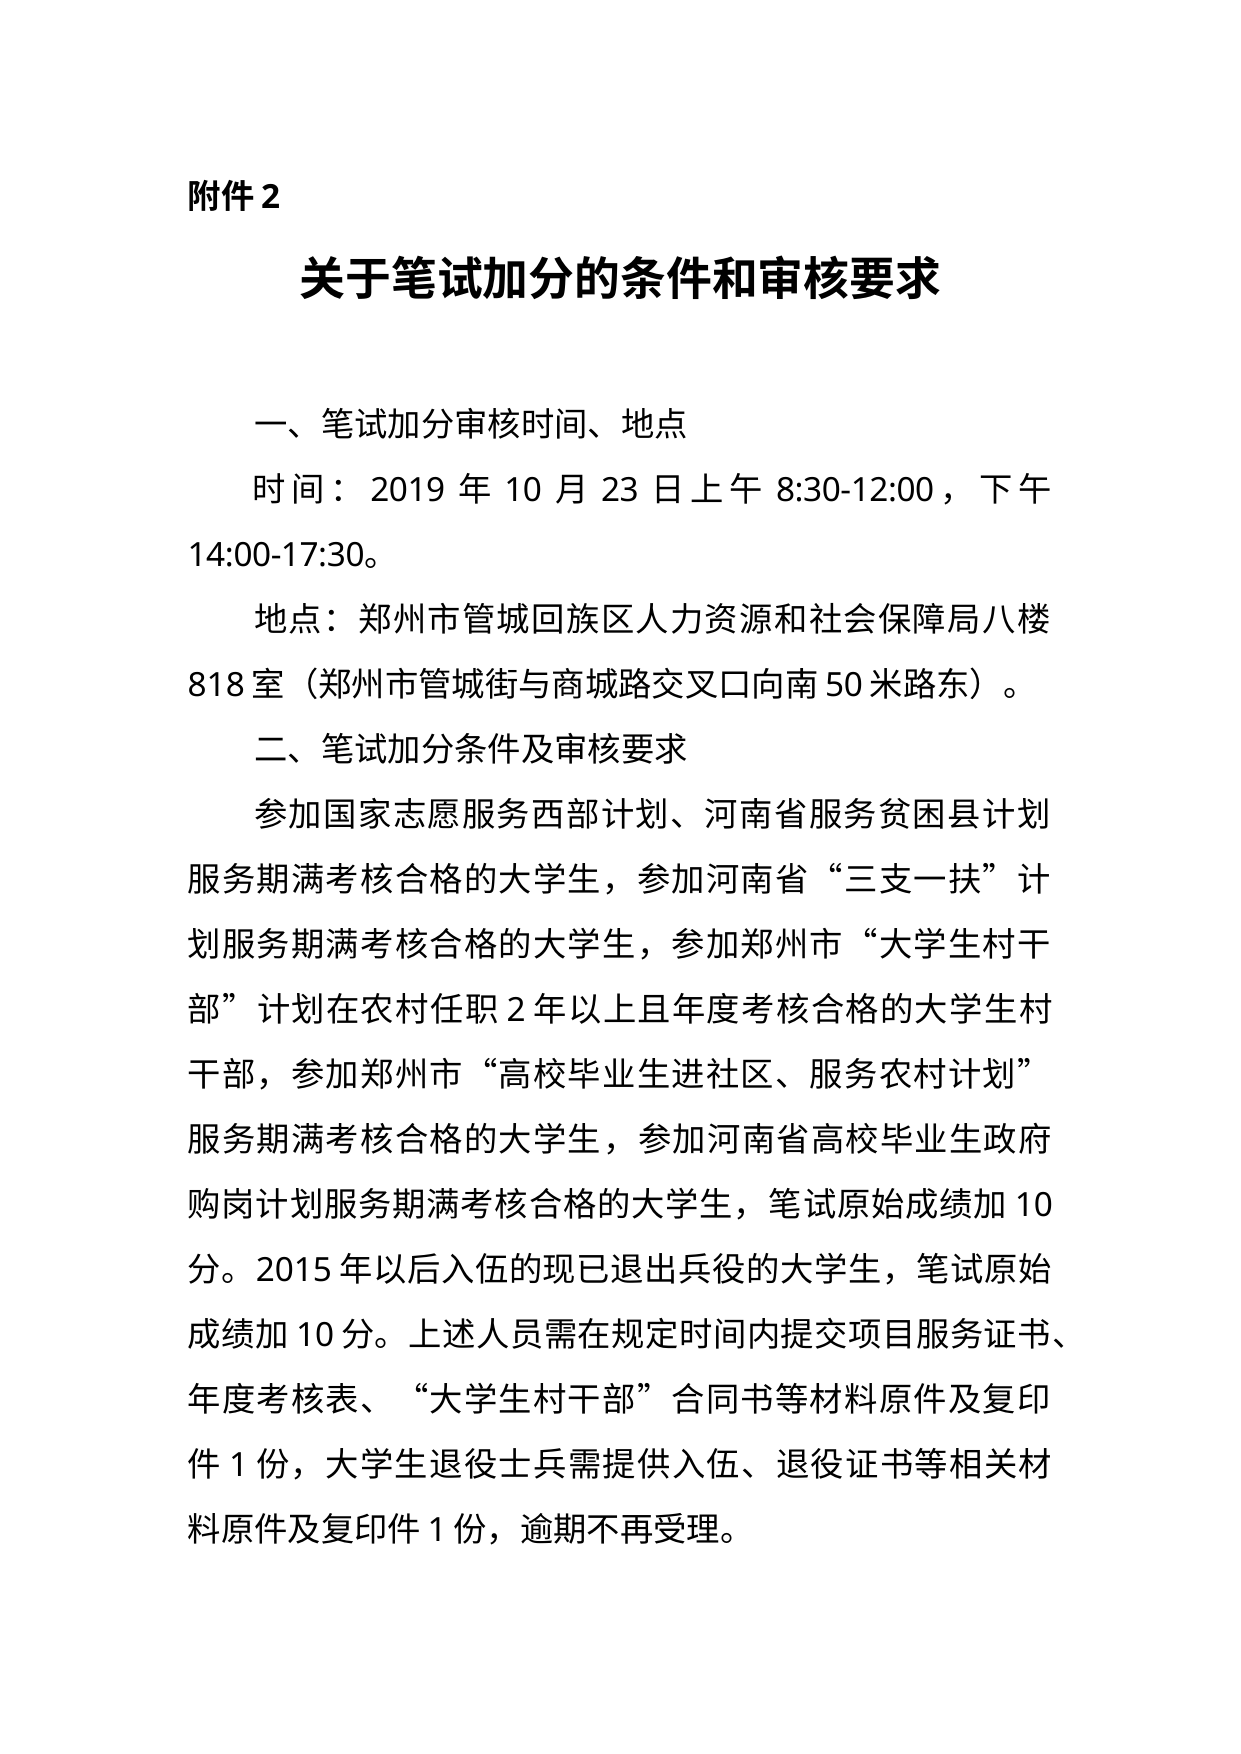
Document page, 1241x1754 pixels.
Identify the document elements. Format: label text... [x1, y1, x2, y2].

text 二、笔试加分条件及审核要求 [187, 714, 1053, 779]
text 地点：郑州市管城回族区人力资源和社会保障局八楼818室（郑州市管城街与商城路交叉口向南50米路东）。 [187, 584, 1053, 714]
text 时间：2019年10月23日上午8:30-12:00，下午14:00-17:30。 [187, 454, 1053, 584]
text 参加国家志愿服务西部计划、河南省服务贫困县计划服务期满考核合格的大学生，参加河南省“三支一扶”计划服务期满考核合格的大学生，参加郑州市“大学生村干部”计划在农村任职2年以上且年度考核合格的大学生村干部，参加郑州市“高校毕业生进社区、服务农村计划”服务期满考核合格的大学生，参加河南省高校毕业生政府购岗计划服务期满考核合格的大学生，笔试原始成绩加10分。2015年以后入伍的现已退出兵役的大学生，笔试原始成绩加10分。上述人员需在规定时间内提交项目服务证书、年度考核表、“大学生村干部”合同书等材料原件及复印件1份，大学生退役士兵需提供入伍、退役证书等相关材料原件及复印件1份，逾期不再受理。 [187, 779, 1053, 1559]
text 关于笔试加分的条件和审核要求 [187, 227, 1053, 324]
text 附件2 [187, 162, 1053, 227]
text 一、笔试加分审核时间、地点 [187, 389, 1053, 454]
